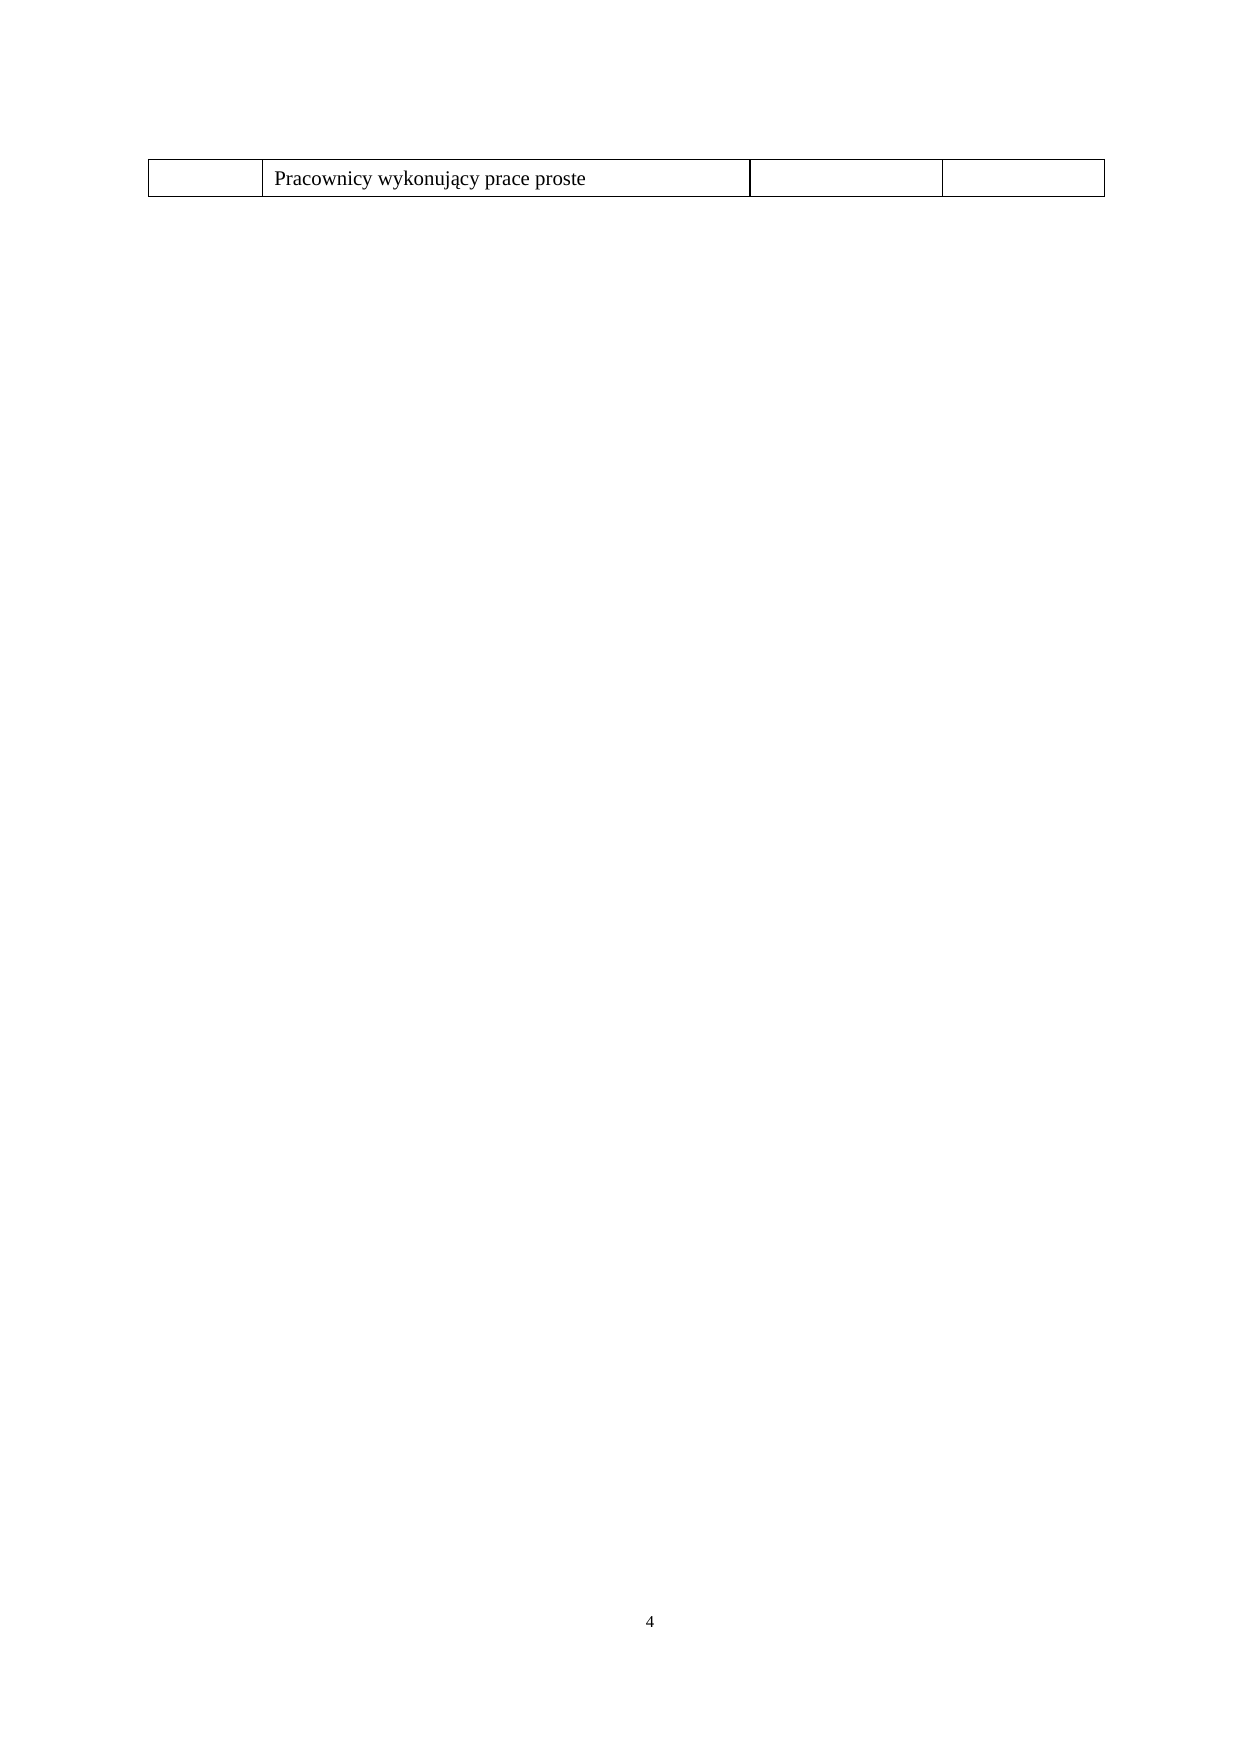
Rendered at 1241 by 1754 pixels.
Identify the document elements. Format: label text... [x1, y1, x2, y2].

table_cell [751, 160, 942, 196]
table_cell [943, 160, 1104, 196]
table_cell Pracownicy wykonujący prace proste [263, 160, 749, 196]
